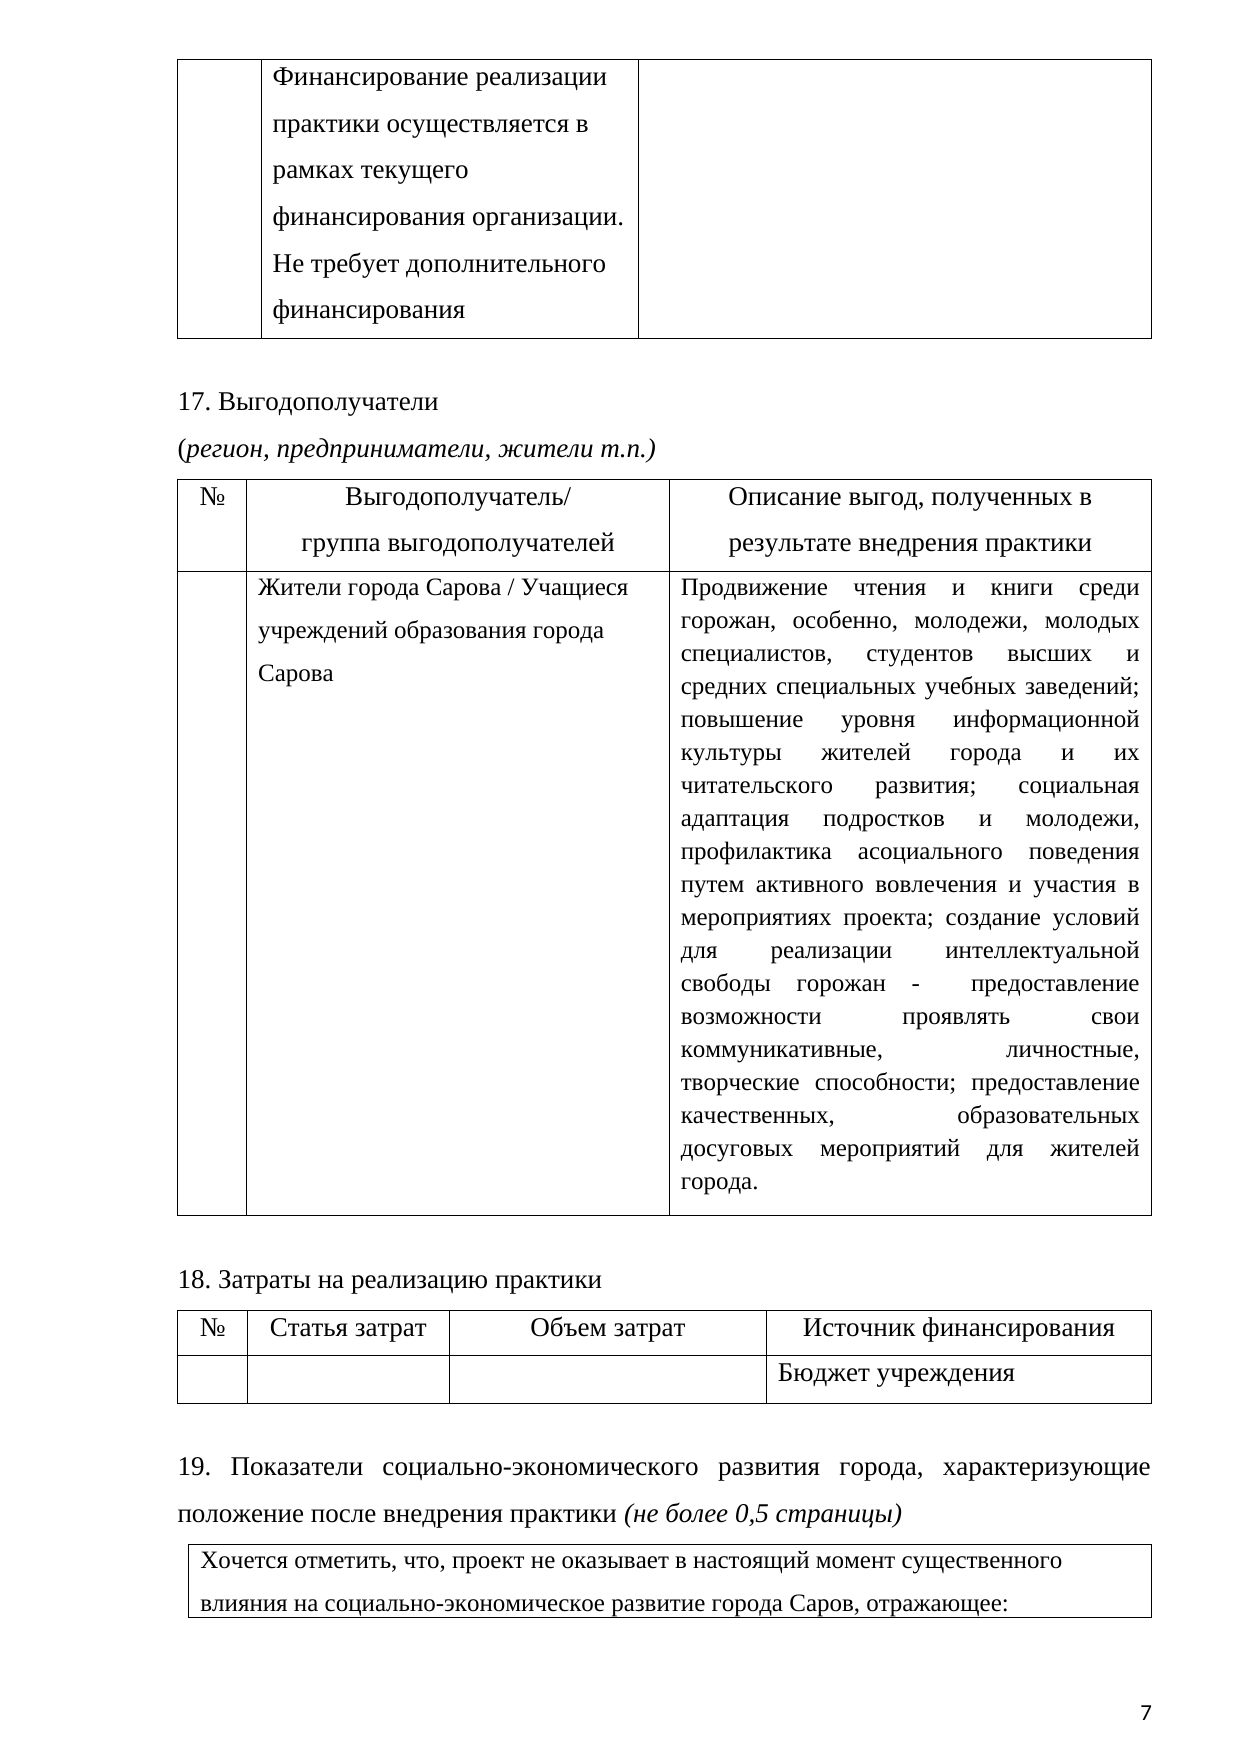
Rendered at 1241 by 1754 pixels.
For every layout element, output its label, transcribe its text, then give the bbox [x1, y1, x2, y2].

table_cell [450, 1356, 766, 1403]
table_header Описание выгод, полученных в результате внедрения практики [670, 480, 1151, 571]
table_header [189, 1545, 1151, 1617]
table_header Объем затрат [450, 1311, 766, 1355]
table_header Статья затрат [248, 1311, 449, 1355]
table_header № [178, 1311, 247, 1355]
table_cell [178, 1356, 247, 1403]
text (регион, предприниматели, жители т.п.) [177, 432, 1152, 463]
table_header Выгодополучатель/ группа выгодополучателей [247, 480, 669, 571]
table_header № [178, 480, 246, 571]
table_header Источник финансирования [767, 1311, 1151, 1355]
table_cell [639, 60, 1151, 338]
table_cell Жители города Сарова / Учащиеся учреждений образования города Сарова [247, 572, 669, 1215]
table_cell Бюджет учреждения [767, 1356, 1151, 1403]
text 19. Показатели социально-экономического развития города, характеризующие положение после внедрения практики (не более 0,5 страницы) [177, 1451, 1152, 1528]
table_cell Продвижение чтения и книги среди горожан, особенно, молодежи, молодых специалистов, студентов высших и средних специальных учебных заведений; повышение уровня информационной культуры жителей города и их читательского развития; социальная адаптация подростков и молодежи, профилактика асоциального поведения путем активного вовлечения и участия в мероприятиях проекта; создание условий для реализации интеллектуальной свободы горожан - предоставление возможности проявлять свои коммуникативные, личностные, творческие способности; предоставление качественных, образовательных досуговых мероприятий для жителей города. [670, 572, 1151, 1215]
table_cell [248, 1356, 449, 1403]
text 18. Затраты на реализацию практики [177, 1263, 1152, 1294]
table_cell [178, 60, 261, 338]
table_cell Финансирование реализации практики осуществляется в рамках текущего финансирования организации. Не требует дополнительного финансирования [262, 60, 638, 338]
table_cell [178, 572, 246, 1215]
text 17. Выгодополучатели [177, 385, 1152, 417]
